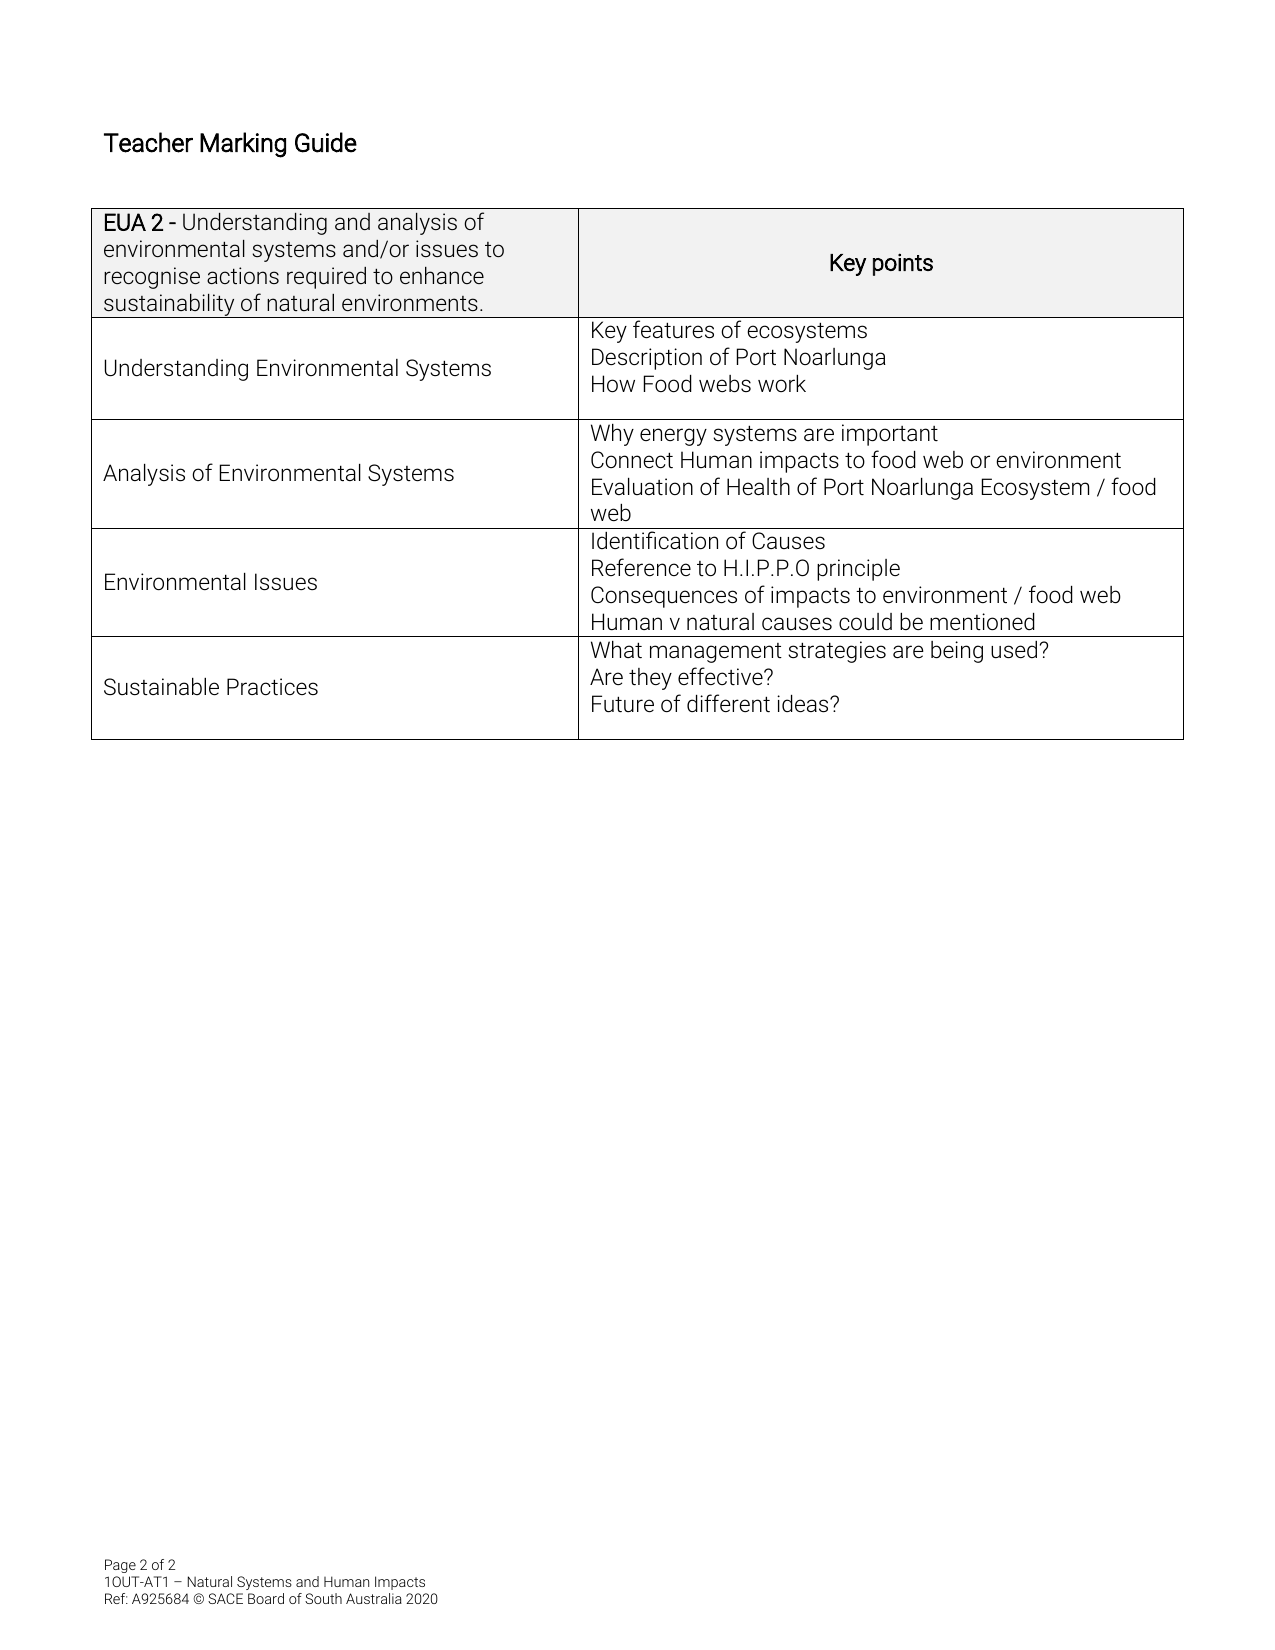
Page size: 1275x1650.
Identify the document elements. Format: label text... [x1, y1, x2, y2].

table_cell Analysis of Environmental Systems [92, 420, 578, 527]
table_cell Why energy systems are important Connect Human impacts to food web or environment Evaluation of Health of Port Noarlunga Ecosystem / food web [579, 420, 1183, 527]
table_cell Understanding Environmental Systems [92, 318, 578, 419]
text Teacher Marking Guide [103, 128, 1181, 158]
table_cell What management strategies are being used? Are they effective? Future of different ideas? [579, 637, 1183, 738]
table_cell Sustainable Practices [92, 637, 578, 738]
table_cell Identification of Causes Reference to H.I.P.P.O principle Consequences of impacts to environment / food web Human v natural causes could be mentioned [579, 529, 1183, 636]
table_cell Environmental Issues [92, 529, 578, 636]
table_cell Key features of ecosystems Description of Port Noarlunga How Food webs work [579, 318, 1183, 419]
table_header Key points [579, 209, 1183, 317]
table_header EUA 2 - Understanding and analysis of environmental systems and/or issues to recognise actions required to enhance sustainability of natural environments. [92, 209, 578, 317]
